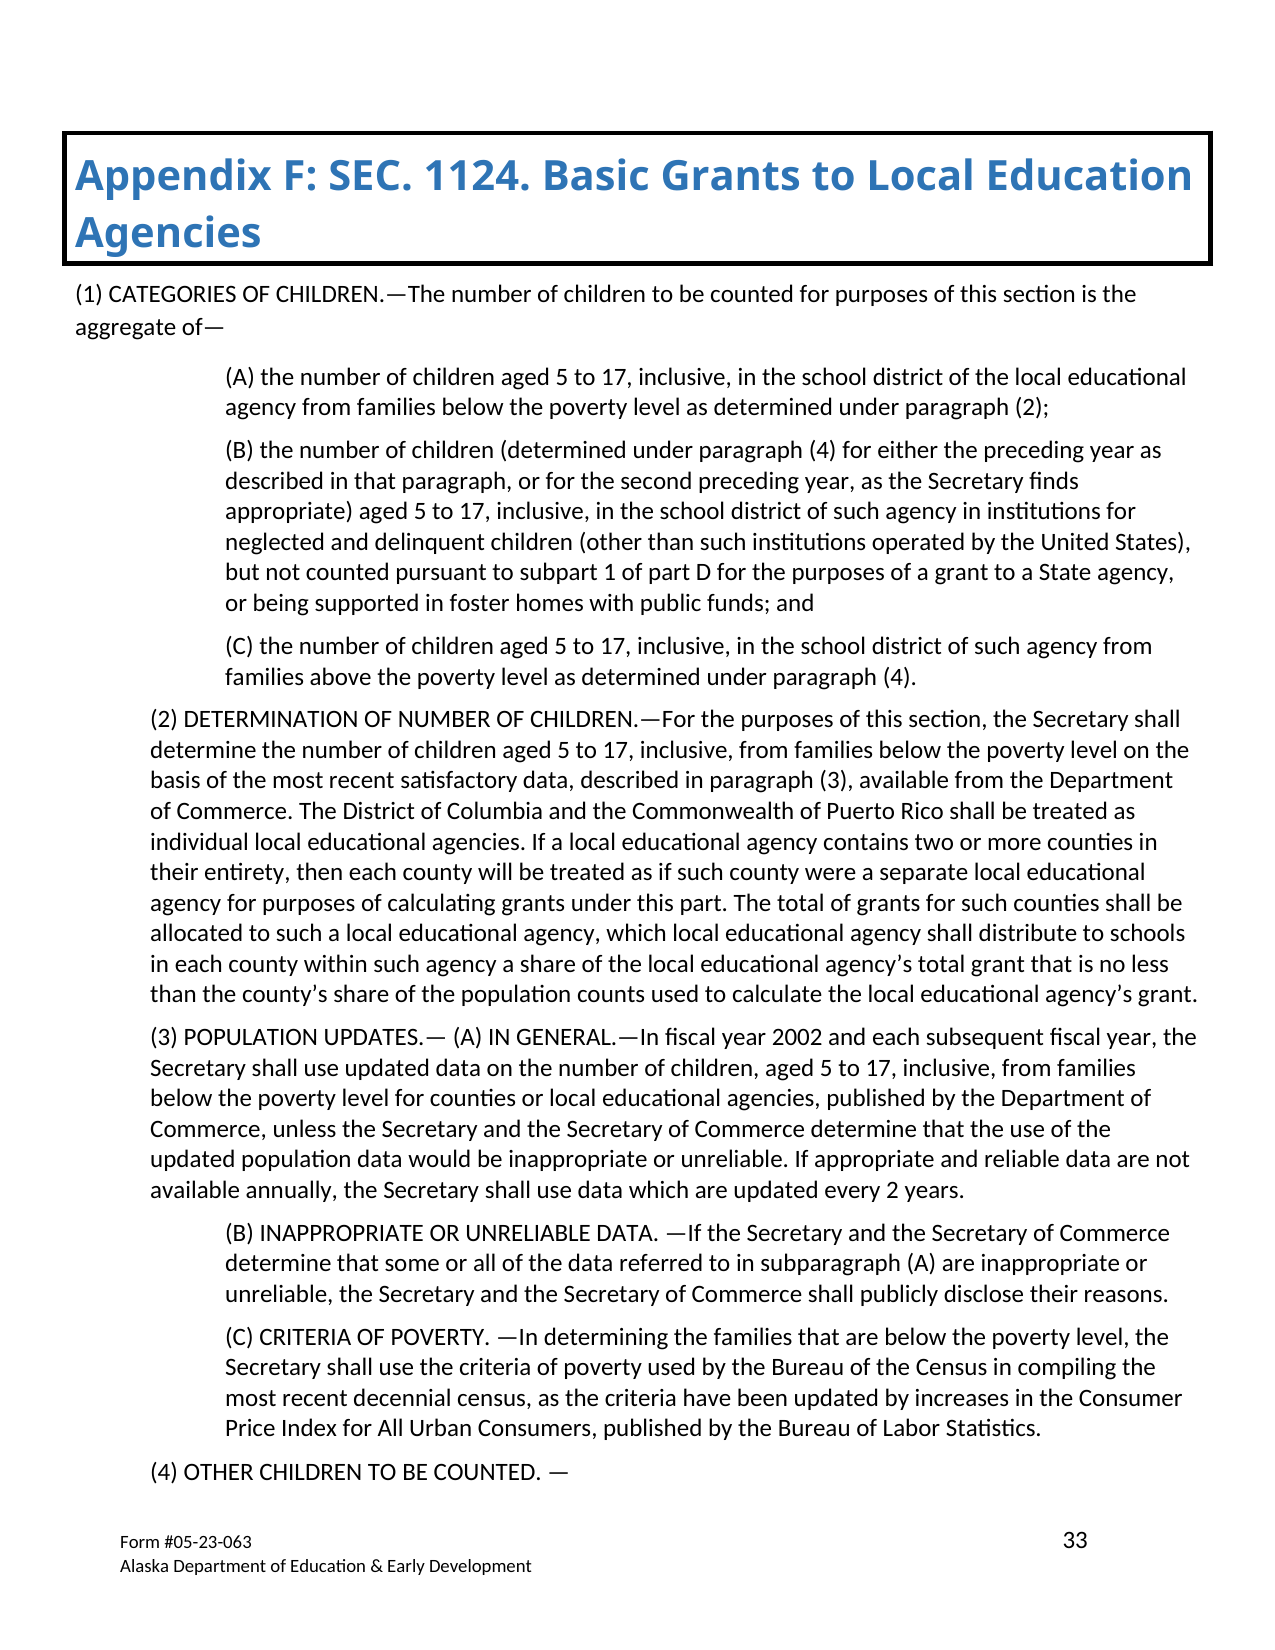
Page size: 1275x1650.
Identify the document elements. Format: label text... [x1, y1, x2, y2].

text (C) the number of children aged 5 to 17, inclusive, in the school district of such agency from families above the poverty level as determined under paragraph (4). [225, 630, 1200, 691]
text (A) the number of children aged 5 to 17, inclusive, in the school district of the local educational agency from families below the poverty level as determined under paragraph (2); [225, 361, 1200, 422]
text (3) POPULATION UPDATES.— (A) IN GENERAL.—In fiscal year 2002 and each subsequent fiscal year, the Secretary shall use updated data on the number of children, aged 5 to 17, inclusive, from families below the poverty level for counties or local educational agencies, published by the Department of Commerce, unless the Secretary and the Secretary of Commerce determine that the use of the updated population data would be inappropriate or unreliable. If appropriate and reliable data are not available annually, the Secretary shall use data which are updated every 2 years. [150, 1021, 1200, 1204]
text (4) OTHER CHILDREN TO BE COUNTED. — [75, 1456, 1200, 1486]
text (2) DETERMINATION OF NUMBER OF CHILDREN.—For the purposes of this section, the Secretary shall determine the number of children aged 5 to 17, inclusive, from families below the poverty level on the basis of the most recent satisfactory data, described in paragraph (3), available from the Department of Commerce. The District of Columbia and the Commonwealth of Puerto Rico shall be treated as individual local educational agencies. If a local educational agency contains two or more counties in their entirety, then each county will be treated as if such county were a separate local educational agency for purposes of calculating grants under this part. The total of grants for such counties shall be allocated to such a local educational agency, which local educational agency shall distribute to schools in each county within such agency a share of the local educational agency’s total grant that is no less than the county’s share of the population counts used to calculate the local educational agency’s grant. [150, 704, 1200, 1009]
text (B) INAPPROPRIATE OR UNRELIABLE DATA. —If the Secretary and the Secretary of Commerce determine that some or all of the data referred to in subparagraph (A) are inappropriate or unreliable, the Secretary and the Secretary of Commerce shall publicly disclose their reasons. [225, 1217, 1200, 1308]
text (C) CRITERIA OF POVERTY. —In determining the families that are below the poverty level, the Secretary shall use the criteria of poverty used by the Bureau of the Census in compiling the most recent decennial census, as the criteria have been updated by increases in the Consumer Price Index for All Urban Consumers, published by the Bureau of Labor Statistics. [225, 1321, 1200, 1443]
text (1) CATEGORIES OF CHILDREN.—The number of children to be counted for purposes of this section is the aggregate of— [75, 278, 1200, 342]
text (B) the number of children (determined under paragraph (4) for either the preceding year as described in that paragraph, or for the second preceding year, as the Secretary finds appropriate) aged 5 to 17, inclusive, in the school district of such agency in institutions for neglected and delinquent children (other than such institutions operated by the United States), but not counted pursuant to subpart 1 of part D for the purposes of a grant to a State agency, or being supported in foster homes with public funds; and [225, 434, 1200, 618]
subtitle Appendix F: SEC. 1124. Basic Grants to Local Education Agencies [67, 135, 1208, 261]
